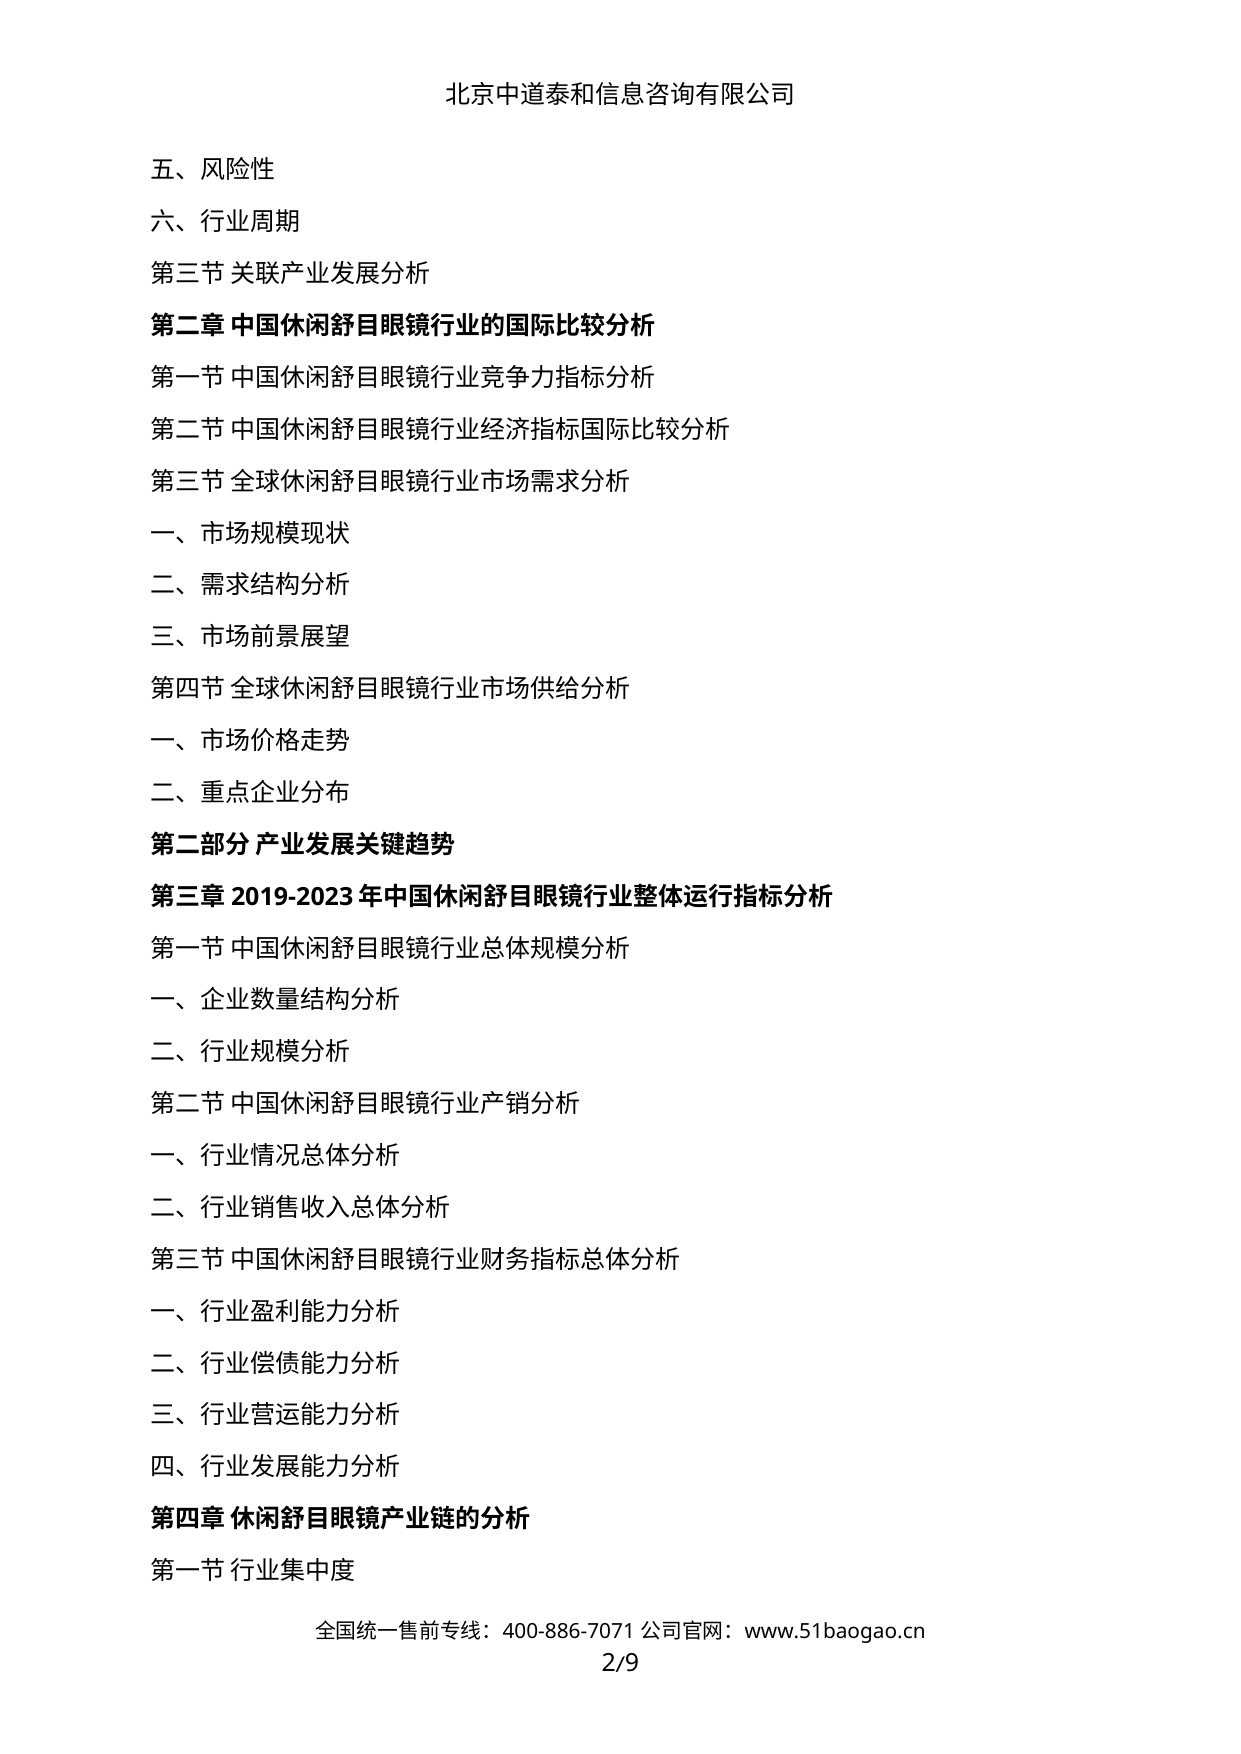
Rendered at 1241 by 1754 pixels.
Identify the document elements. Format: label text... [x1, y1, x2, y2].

text 一、企业数量结构分析 [150, 980, 1090, 1016]
text 四、行业发展能力分析 [150, 1447, 1090, 1483]
text 六、行业周期 [150, 202, 1090, 238]
text 第四章 休闲舒目眼镜产业链的分析 [150, 1499, 1090, 1535]
text 一、市场规模现状 [150, 513, 1090, 549]
text 第三节 关联产业发展分析 [150, 254, 1090, 290]
text 第三节 中国休闲舒目眼镜行业财务指标总体分析 [150, 1239, 1090, 1276]
text 第四节 全球休闲舒目眼镜行业市场供给分析 [150, 669, 1090, 705]
text 三、行业营运能力分析 [150, 1395, 1090, 1431]
text 二、行业销售收入总体分析 [150, 1187, 1090, 1224]
text 第三节 全球休闲舒目眼镜行业市场需求分析 [150, 461, 1090, 497]
text 第二节 中国休闲舒目眼镜行业产销分析 [150, 1084, 1090, 1120]
text 第一节 中国休闲舒目眼镜行业竞争力指标分析 [150, 357, 1090, 394]
text 第三章 2019-2023年中国休闲舒目眼镜行业整体运行指标分析 [150, 876, 1090, 912]
text 二、行业规模分析 [150, 1032, 1090, 1068]
text 二、需求结构分析 [150, 565, 1090, 601]
text 一、市场价格走势 [150, 721, 1090, 757]
text 三、市场前景展望 [150, 617, 1090, 653]
text 一、行业情况总体分析 [150, 1136, 1090, 1172]
text 第二部分 产业发展关键趋势 [150, 824, 1090, 861]
text 第二节 中国休闲舒目眼镜行业经济指标国际比较分析 [150, 409, 1090, 446]
text 二、行业偿债能力分析 [150, 1343, 1090, 1379]
text 第一节 行业集中度 [150, 1551, 1090, 1587]
text 一、行业盈利能力分析 [150, 1291, 1090, 1327]
text 二、重点企业分布 [150, 772, 1090, 809]
text 五、风险性 [150, 150, 1090, 186]
text 第二章 中国休闲舒目眼镜行业的国际比较分析 [150, 306, 1090, 342]
text 第一节 中国休闲舒目眼镜行业总体规模分析 [150, 928, 1090, 964]
